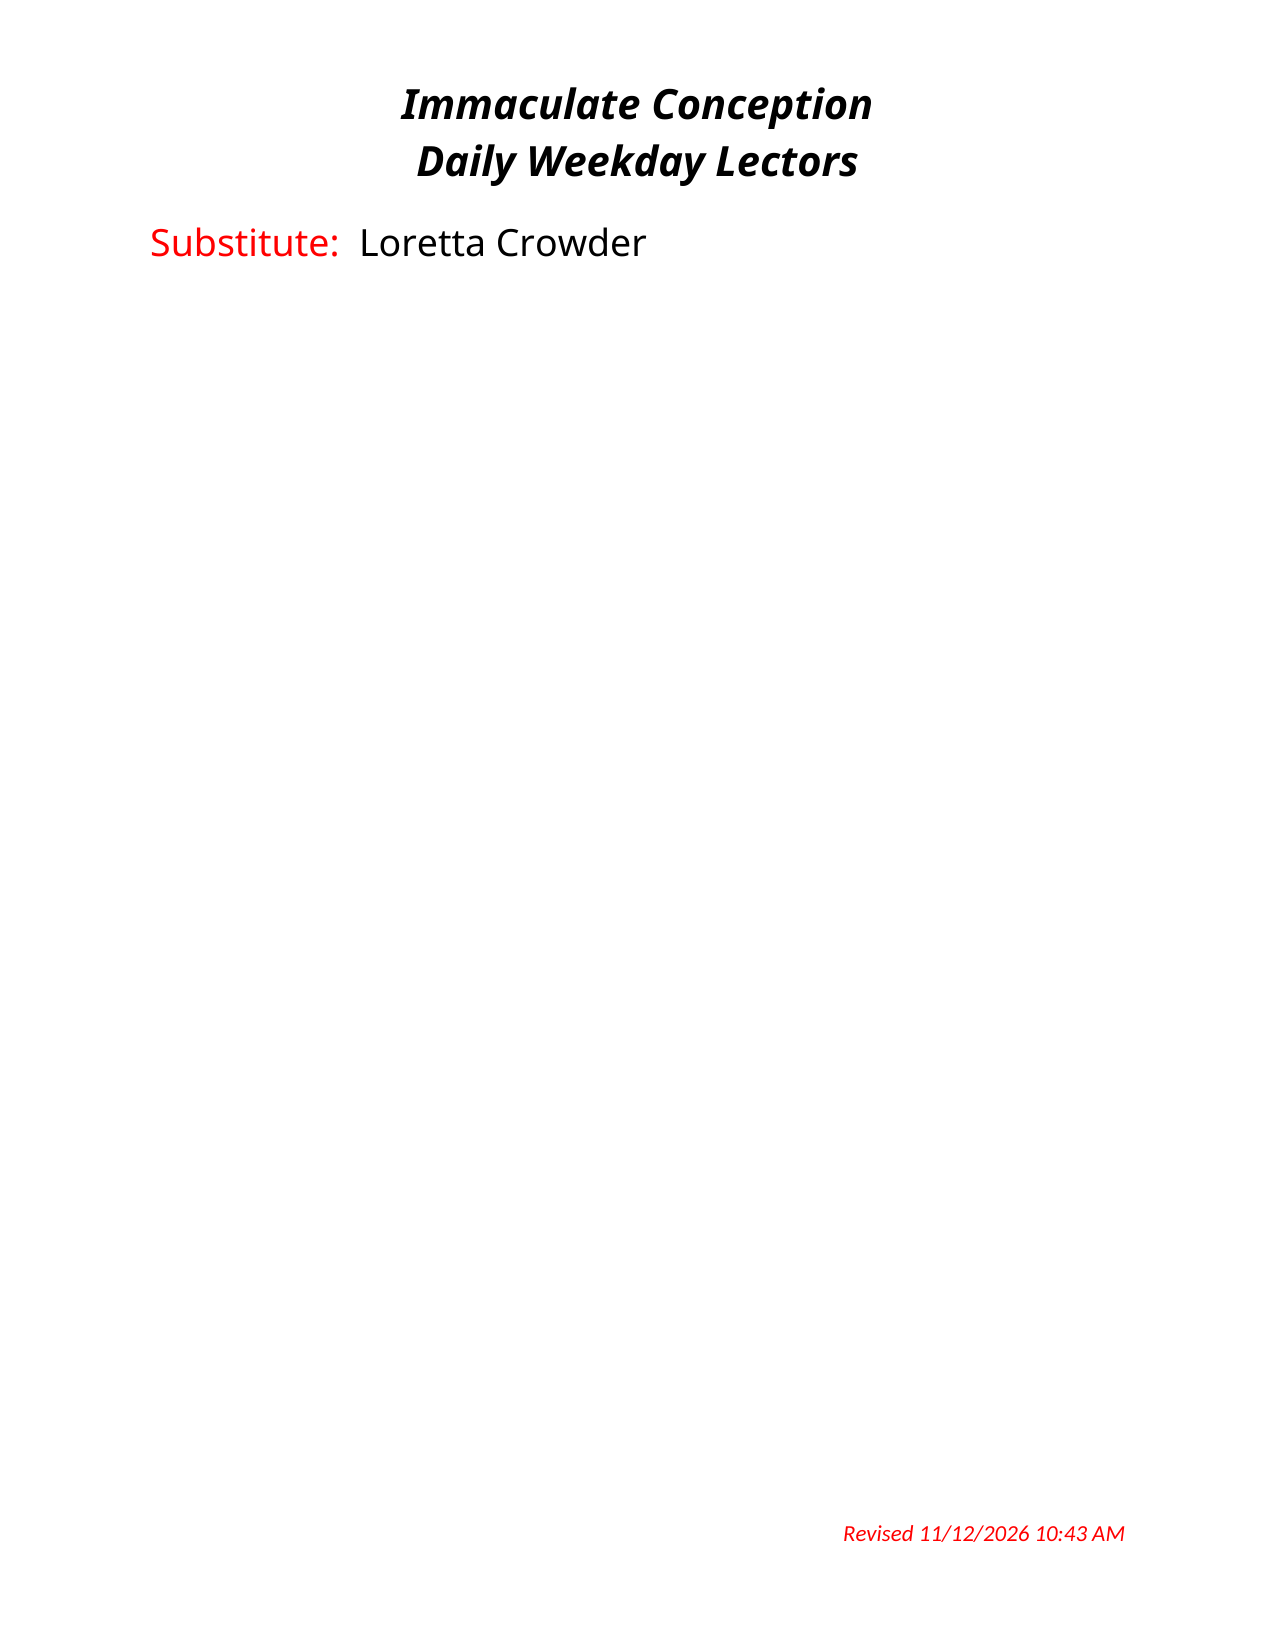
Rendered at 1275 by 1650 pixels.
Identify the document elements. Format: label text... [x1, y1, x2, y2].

text Substitute: Loretta Crowder [150, 217, 1209, 268]
